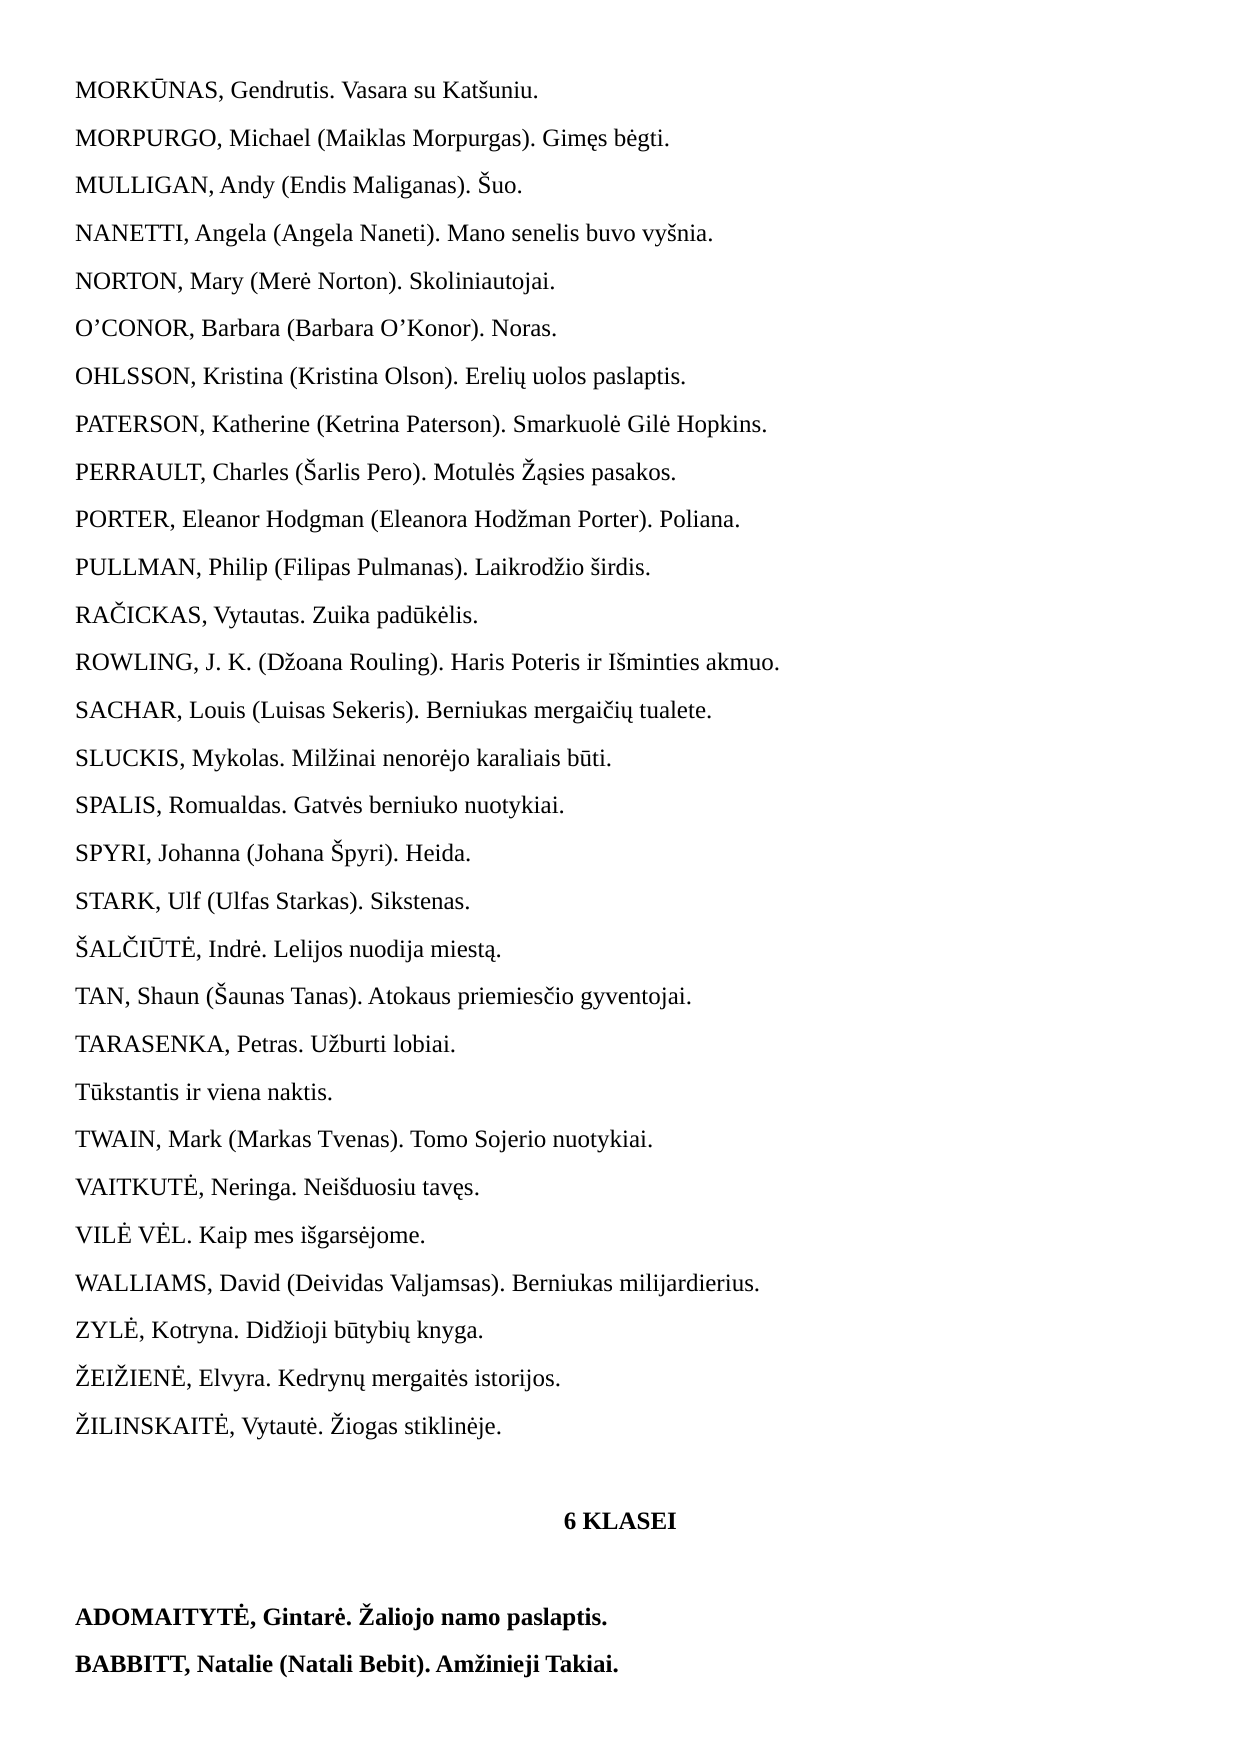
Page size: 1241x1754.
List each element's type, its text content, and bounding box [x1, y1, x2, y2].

text PULLMAN, Philip (Filipas Pulmanas). Laikrodžio širdis. [75, 552, 1165, 581]
text BABBITT, Natalie (Natali Bebit). Amžinieji Takiai. [75, 1649, 1165, 1678]
text RAČICKAS, Vytautas. Zuika padūkėlis. [75, 600, 1165, 628]
text ŽILINSKAITĖ, Vytautė. Žiogas stiklinėje. [75, 1411, 1165, 1439]
text SLUCKIS, Mykolas. Milžinai nenorėjo karaliais būti. [75, 743, 1165, 772]
text SPALIS, Romualdas. Gatvės berniuko nuotykiai. [75, 791, 1165, 819]
text OHLSSON, Kristina (Kristina Olson). Erelių uolos paslaptis. [75, 361, 1165, 390]
text ADOMAITYTĖ, Gintarė. Žaliojo namo paslaptis. [75, 1602, 1165, 1630]
text STARK, Ulf (Ulfas Starkas). Sikstenas. [75, 886, 1165, 915]
text SACHAR, Louis (Luisas Sekeris). Berniukas mergaičių tualete. [75, 695, 1165, 724]
text MULLIGAN, Andy (Endis Maliganas). Šuo. [75, 170, 1165, 199]
text O’CONOR, Barbara (Barbara O’Konor). Noras. [75, 313, 1165, 342]
text PATERSON, Katherine (Ketrina Paterson). Smarkuolė Gilė Hopkins. [75, 409, 1165, 438]
text MORPURGO, Michael (Maiklas Morpurgas). Gimęs bėgti. [75, 123, 1165, 151]
text 6 KLASEI [75, 1506, 1165, 1535]
text SPYRI, Johanna (Johana Špyri). Heida. [75, 838, 1165, 867]
text VILĖ VĖL. Kaip mes išgarsėjome. [75, 1220, 1165, 1249]
text ZYLĖ, Kotryna. Didžioji būtybių knyga. [75, 1315, 1165, 1344]
text ROWLING, J. K. (Džoana Rouling). Haris Poteris ir Išminties akmuo. [75, 647, 1165, 676]
text MORKŪNAS, Gendrutis. Vasara su Katšuniu. [75, 75, 1165, 104]
text ŽEIŽIENĖ, Elvyra. Kedrynų mergaitės istorijos. [75, 1363, 1165, 1392]
text ŠALČIŪTĖ, Indrė. Lelijos nuodija miestą. [75, 934, 1165, 962]
text NORTON, Mary (Merė Norton). Skoliniautojai. [75, 266, 1165, 294]
text NANETTI, Angela (Angela Naneti). Mano senelis buvo vyšnia. [75, 218, 1165, 247]
text WALLIAMS, David (Deividas Valjamsas). Berniukas milijardierius. [75, 1268, 1165, 1296]
text VAITKUTĖ, Neringa. Neišduosiu tavęs. [75, 1172, 1165, 1201]
text PERRAULT, Charles (Šarlis Pero). Motulės Žąsies pasakos. [75, 457, 1165, 485]
text Tūkstantis ir viena naktis. [75, 1077, 1165, 1106]
text TARASENKA, Petras. Užburti lobiai. [75, 1029, 1165, 1058]
text TWAIN, Mark (Markas Tvenas). Tomo Sojerio nuotykiai. [75, 1124, 1165, 1153]
text PORTER, Eleanor Hodgman (Eleanora Hodžman Porter). Poliana. [75, 504, 1165, 533]
text TAN, Shaun (Šaunas Tanas). Atokaus priemiesčio gyventojai. [75, 981, 1165, 1010]
